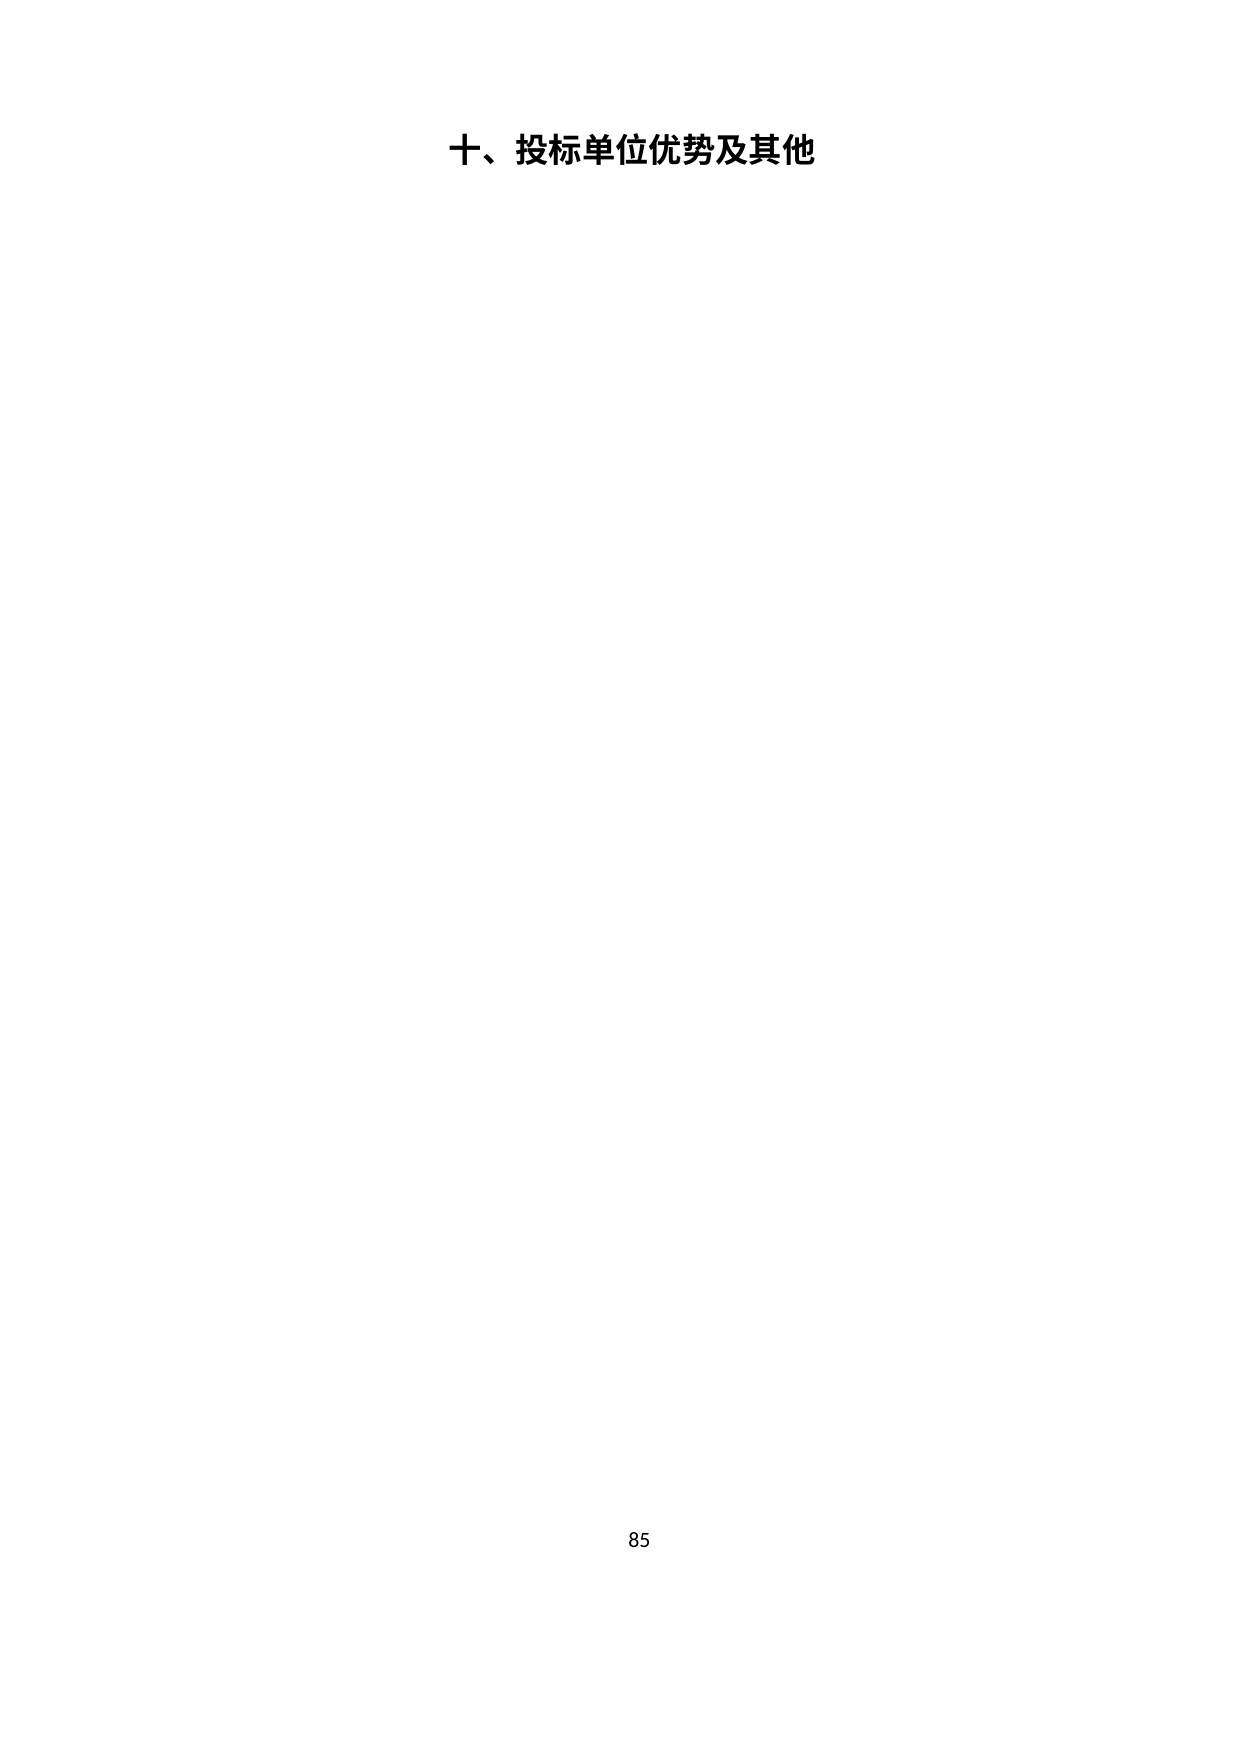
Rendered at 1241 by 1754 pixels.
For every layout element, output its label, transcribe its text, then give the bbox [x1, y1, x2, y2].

text 十、投标单位优势及其他 [148, 124, 1116, 172]
